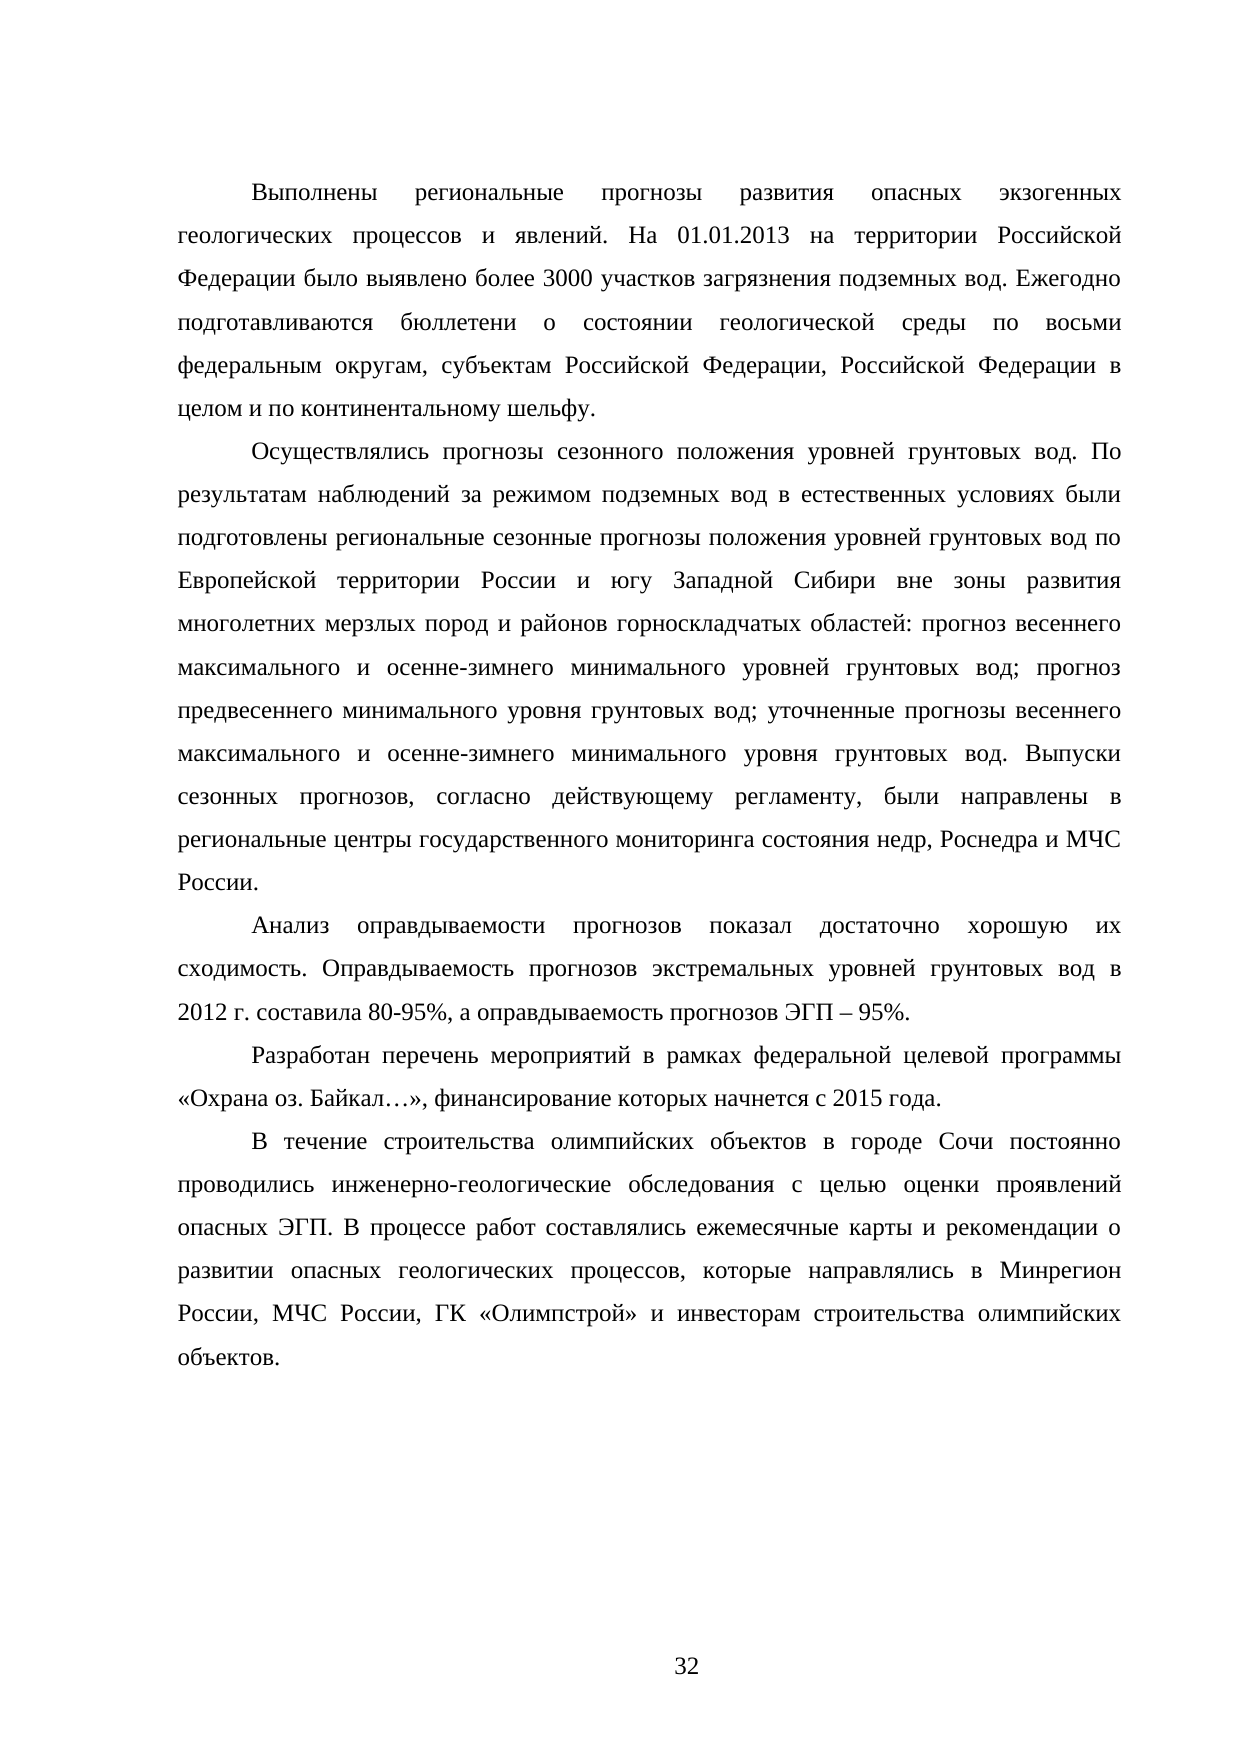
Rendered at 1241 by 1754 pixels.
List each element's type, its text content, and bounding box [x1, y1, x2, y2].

text Выполнены региональные прогнозы развития опасных экзогенных геологических процессов и явлений. На 01.01.2013 на территории Российской Федерации было выявлено более 3000 участков загрязнения подземных вод. Ежегодно подготавливаются бюллетени о состоянии геологической среды по восьми федеральным округам, субъектам Российской Федерации, Российской Федерации в целом и по континентальному шельфу. [177, 177, 1122, 422]
text Осуществлялись прогнозы сезонного положения уровней грунтовых вод. По результатам наблюдений за режимом подземных вод в естественных условиях были подготовлены региональные сезонные прогнозы положения уровней грунтовых вод по Европейской территории России и югу Западной Сибири вне зоны развития многолетних мерзлых пород и районов горноскладчатых областей: прогноз весеннего максимального и осенне-зимнего минимального уровней грунтовых вод; прогноз предвесеннего минимального уровня грунтовых вод; уточненные прогнозы весеннего максимального и осенне-зимнего минимального уровня грунтовых вод. Выпуски сезонных прогнозов, согласно действующему регламенту, были направлены в региональные центры государственного мониторинга состояния недр, Роснедра и МЧС России. [177, 436, 1122, 896]
text В течение строительства олимпийских объектов в городе Сочи постоянно проводились инженерно-геологические обследования с целью оценки проявлений опасных ЭГП. В процессе работ составлялись ежемесячные карты и рекомендации о развитии опасных геологических процессов, которые направлялись в Минрегион России, МЧС России, ГК «Олимпстрой» и инвесторам строительства олимпийских объектов. [177, 1126, 1122, 1370]
text Разработан перечень мероприятий в рамках федеральной целевой программы «Охрана оз. Байкал…», финансирование которых начнется с 2015 года. [177, 1040, 1122, 1112]
text Анализ оправдываемости прогнозов показал достаточно хорошую их сходимость. Оправдываемость прогнозов экстремальных уровней грунтовых вод в 2012 г. составила 80-95%, а оправдываемость прогнозов ЭГП – 95%. [177, 910, 1122, 1025]
